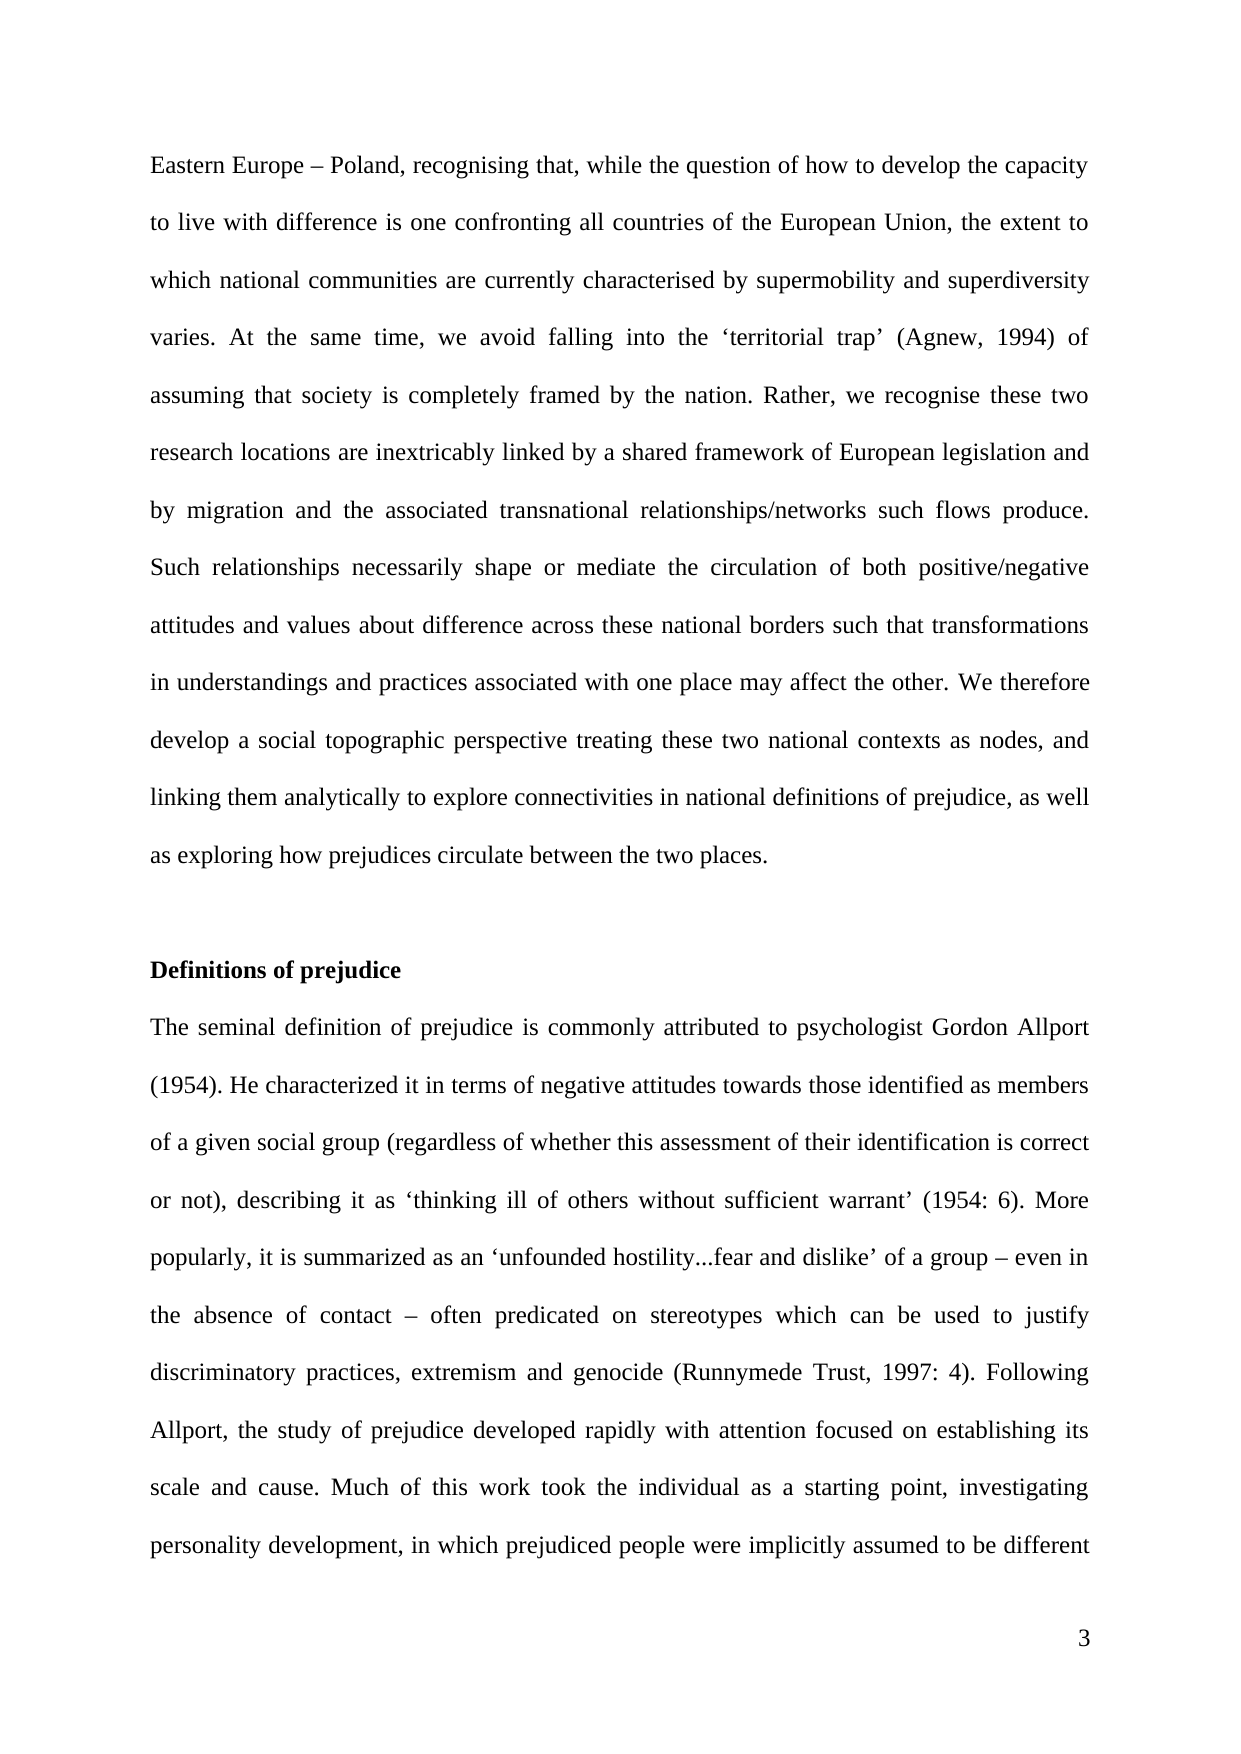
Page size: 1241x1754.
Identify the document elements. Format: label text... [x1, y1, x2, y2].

text Definitions of prejudice [150, 955, 1090, 984]
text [150, 150, 1090, 869]
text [150, 1012, 1090, 1559]
